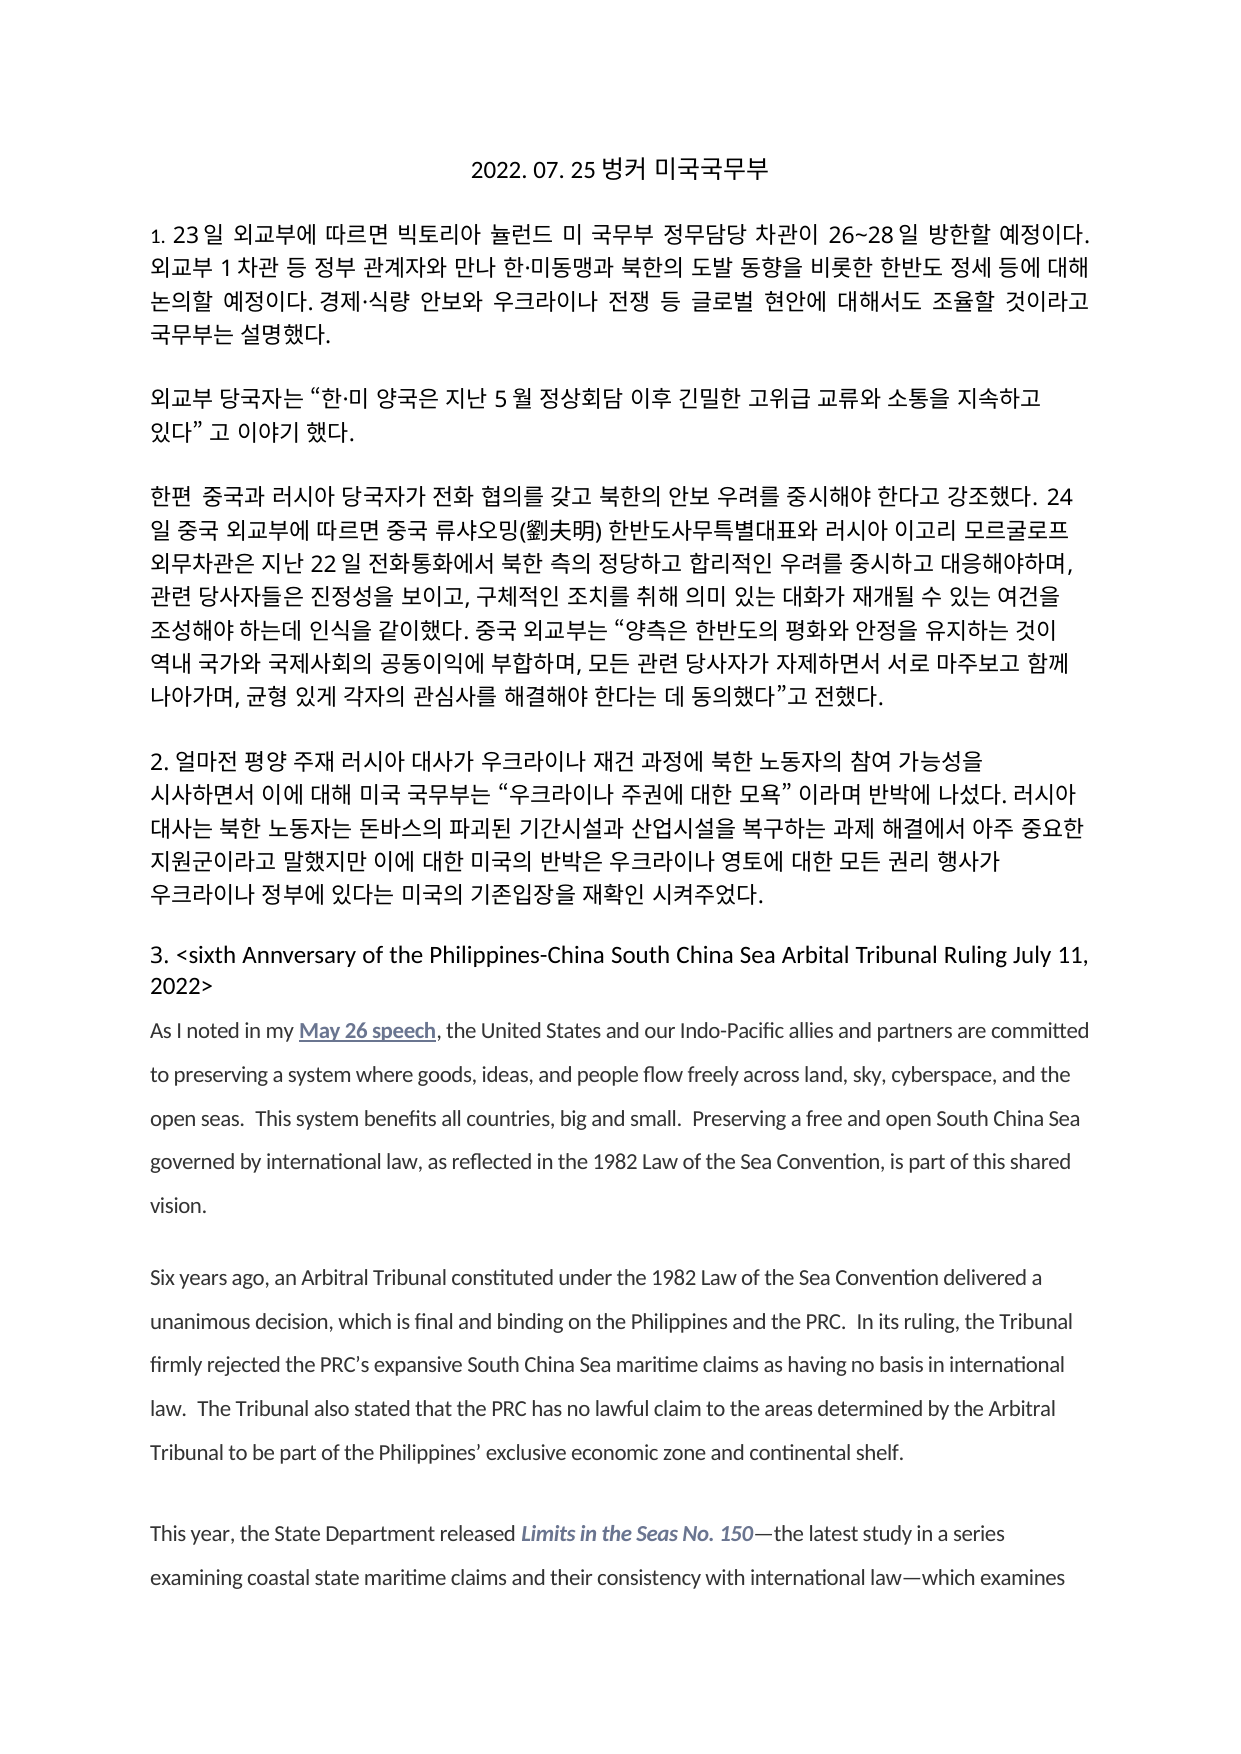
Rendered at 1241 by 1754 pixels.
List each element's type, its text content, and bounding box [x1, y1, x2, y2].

text 2022. 07. 25 벙커 미국국무부 [150, 150, 1090, 186]
text 외교부 당국자는 “한·미 양국은 지난 5월 정상회담 이후 긴밀한 고위급 교류와 소통을 지속하고 있다” 고 이야기 했다. [150, 381, 1090, 448]
text 2. 얼마전 평양 주재 러시아 대사가 우크라이나 재건 과정에 북한 노동자의 참여 가능성을 시사하면서 이에 대해 미국 국무부는 “우크라이나 주권에 대한 모욕” 이라며 반박에 나섰다. 러시아 대사는 북한 노동자는 돈바스의 파괴된 기간시설과 산업시설을 복구하는 과제 해결에서 아주 중요한 지원군이라고 말했지만 이에 대한 미국의 반박은 우크라이나 영토에 대한 모든 권리 행사가 우크라이나 정부에 있다는 미국의 기존입장을 재확인 시켜주었다. [150, 744, 1090, 910]
text 3. <sixth Annversary of the Philippines-China South China Sea Arbital Tribunal Ruling July 11, 2022> [150, 939, 1090, 1001]
text Six years ago, an Arbitral Tribunal constituted under the 1982 Law of the Sea Convention delivered a unanimous decision, which is final and binding on the Philippines and the PRC. In its ruling, the Tribunal firmly rejected the PRC’s expansive South China Sea maritime claims as having no basis in international law. The Tribunal also stated that the PRC has no lawful claim to the areas determined by the Arbitral Tribunal to be part of the Philippines’ exclusive economic zone and continental shelf. [150, 1247, 1090, 1466]
text 한편 중국과 러시아 당국자가 전화 협의를 갖고 북한의 안보 우려를 중시해야 한다고 강조했다. 24일 중국 외교부에 따르면 중국 류샤오밍(劉夫明) 한반도사무특별대표와 러시아 이고리 모르굴로프 외무차관은 지난 22일 전화통화에서 북한 측의 정당하고 합리적인 우려를 중시하고 대응해야하며, 관련 당사자들은 진정성을 보이고, 구체적인 조치를 취해 의미 있는 대화가 재개될 수 있는 여건을 조성해야 하는데 인식을 같이했다. 중국 외교부는 “양측은 한반도의 평화와 안정을 유지하는 것이 역내 국가와 국제사회의 공동이익에 부합하며, 모든 관련 당사자가 자제하면서 서로 마주보고 함께 나아가며, 균형 있게 각자의 관심사를 해결해야 한다는 데 동의했다”고 전했다. [150, 479, 1090, 713]
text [150, 1504, 1090, 1591]
text As I noted in my May 26 speech, the United States and our Indo-Pacific allies and partners are committed to preserving a system where goods, ideas, and people flow freely across land, sky, cyberspace, and the open seas. This system benefits all countries, big and small. Preserving a free and open South China Sea governed by international law, as reflected in the 1982 Law of the Sea Convention, is part of this shared vision. [150, 1001, 1090, 1219]
text 1. 23일 외교부에 따르면 빅토리아 뉼런드 미 국무부 정무담당 차관이 26~28일 방한할 예정이다. 외교부 1차관 등 정부 관계자와 만나 한·미동맹과 북한의 도발 동향을 비롯한 한반도 정세 등에 대해 논의할 예정이다. 경제·식량 안보와 우크라이나 전쟁 등 글로벌 현안에 대해서도 조율할 것이라고 국무부는 설명했다. [150, 217, 1090, 350]
